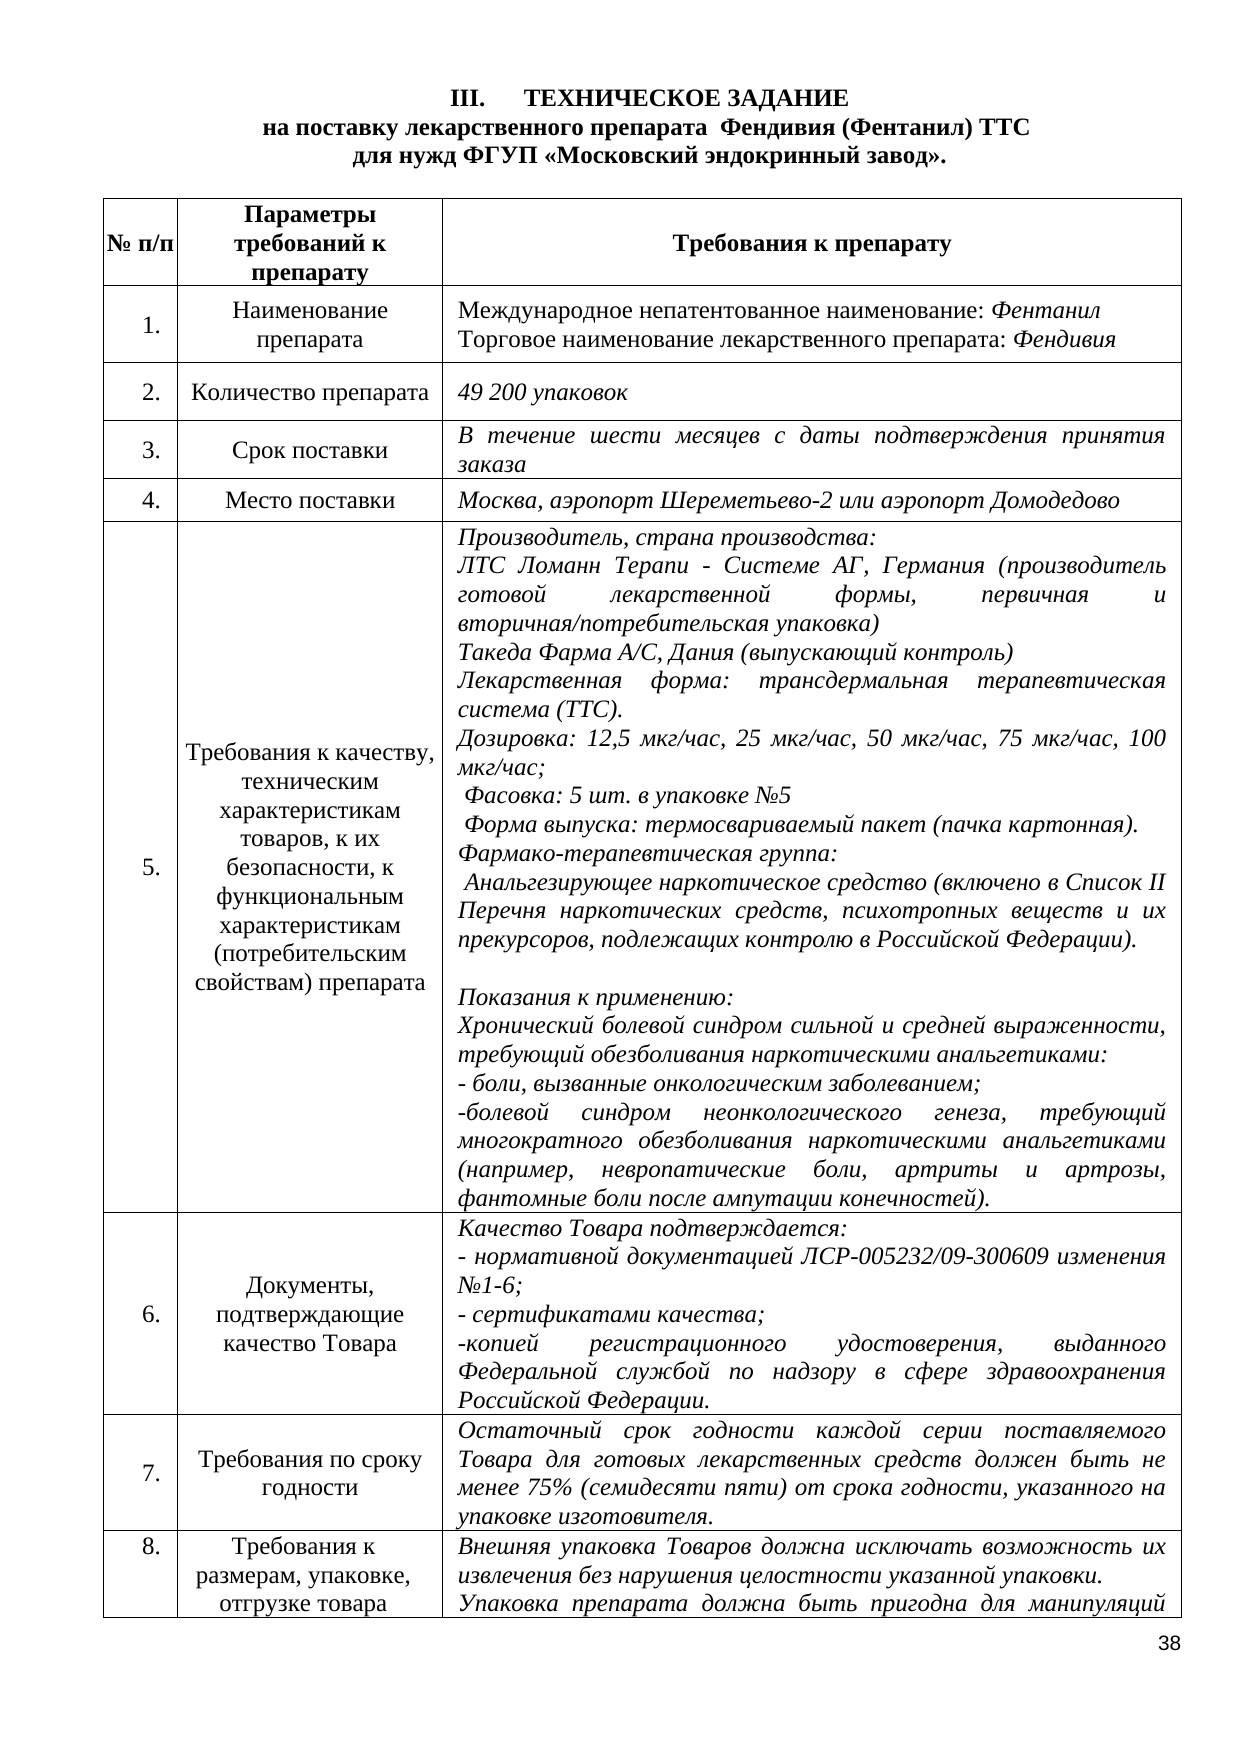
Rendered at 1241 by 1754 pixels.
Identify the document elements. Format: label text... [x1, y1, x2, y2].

table_cell Требования по сроку годности [178, 1415, 442, 1530]
table_cell [104, 479, 177, 521]
table_cell 49 200 упаковок [443, 363, 1181, 419]
table_cell Международное непатентованное наименование: Фентанил Торговое наименование лекарственного препарата: Фендивия [443, 286, 1181, 362]
table_header № п/п [104, 199, 177, 285]
table_cell [104, 1531, 177, 1617]
table_cell [104, 1213, 177, 1414]
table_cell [178, 1531, 442, 1617]
text для нужд ФГУП «Московский эндокринный завод». [118, 141, 1181, 169]
table_cell Место поставки [178, 479, 442, 521]
table_cell [104, 1415, 177, 1530]
text на поставку лекарственного препарата Фендивия (Фентанил) ТТС [118, 112, 1181, 141]
table_cell Москва, аэропорт Шереметьево-2 или аэропорт Домодедово [443, 479, 1181, 521]
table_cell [443, 1531, 1181, 1617]
table_header Требования к препарату [443, 199, 1181, 285]
table_header Параметры требований к препарату [178, 199, 442, 285]
table_cell Требования к качеству, техническим характеристикам товаров, к их безопасности, к функциональным характеристикам (потребительским свойствам) препарата [178, 522, 442, 1212]
list ТЕХНИЧЕСКОЕ ЗАДАНИЕ [118, 83, 1181, 112]
table_cell Качество Товара подтверждается: - нормативной документацией ЛСР-005232/09-300609 изменения №1-6; - сертификатами качества; -копией регистрационного удостоверения, выданного Федеральной службой по надзору в сфере здравоохранения Российской Федерации. [443, 1213, 1181, 1414]
table_cell [104, 363, 177, 419]
table_cell В течение шести месяцев с даты подтверждения принятия заказа [443, 421, 1181, 478]
table_cell [104, 522, 177, 1212]
table_cell [104, 286, 177, 362]
table_cell Наименование препарата [178, 286, 442, 362]
table_cell Количество препарата [178, 363, 442, 419]
table_cell Документы, подтверждающие качество Товара [178, 1213, 442, 1414]
table_cell [104, 421, 177, 478]
table_cell Производитель, страна производства: ЛТС Ломанн Терапи - Системе АГ, Германия (производитель готовой лекарственной формы, первичная и вторичная/потребительская упаковка) Такеда Фарма А/С, Дания (выпускающий контроль) Лекарственная форма: трансдермальная терапевтическая система (ТТС). Дозировка: 12,5 мкг/час, 25 мкг/час, 50 мкг/час, 75 мкг/час, 100 мкг/час; Фасовка: 5 шт. в упаковке №5 Форма выпуска: термосвариваемый пакет (пачка картонная). Фармако-терапевтическая группа: Анальгезирующее наркотическое средство (включено в Список II Перечня наркотических средств, психотропных веществ и их прекурсоров, подлежащих контролю в Российской Федерации). Показания к применению: Хронический болевой синдром сильной и средней выраженности, требующий обезболивания наркотическими анальгетиками: - боли, вызванные онкологическим заболеванием; -болевой синдром неонкологического генеза, требующий многократного обезболивания наркотическими анальгетиками (например, невропатические боли, артриты и артрозы, фантомные боли после ампутации конечностей). [443, 522, 1181, 1212]
table_cell Срок поставки [178, 421, 442, 478]
table_cell Остаточный срок годности каждой серии поставляемого Товара для готовых лекарственных средств должен быть не менее 75% (семидесяти пяти) от срока годности, указанного на упаковке изготовителя. [443, 1415, 1181, 1530]
